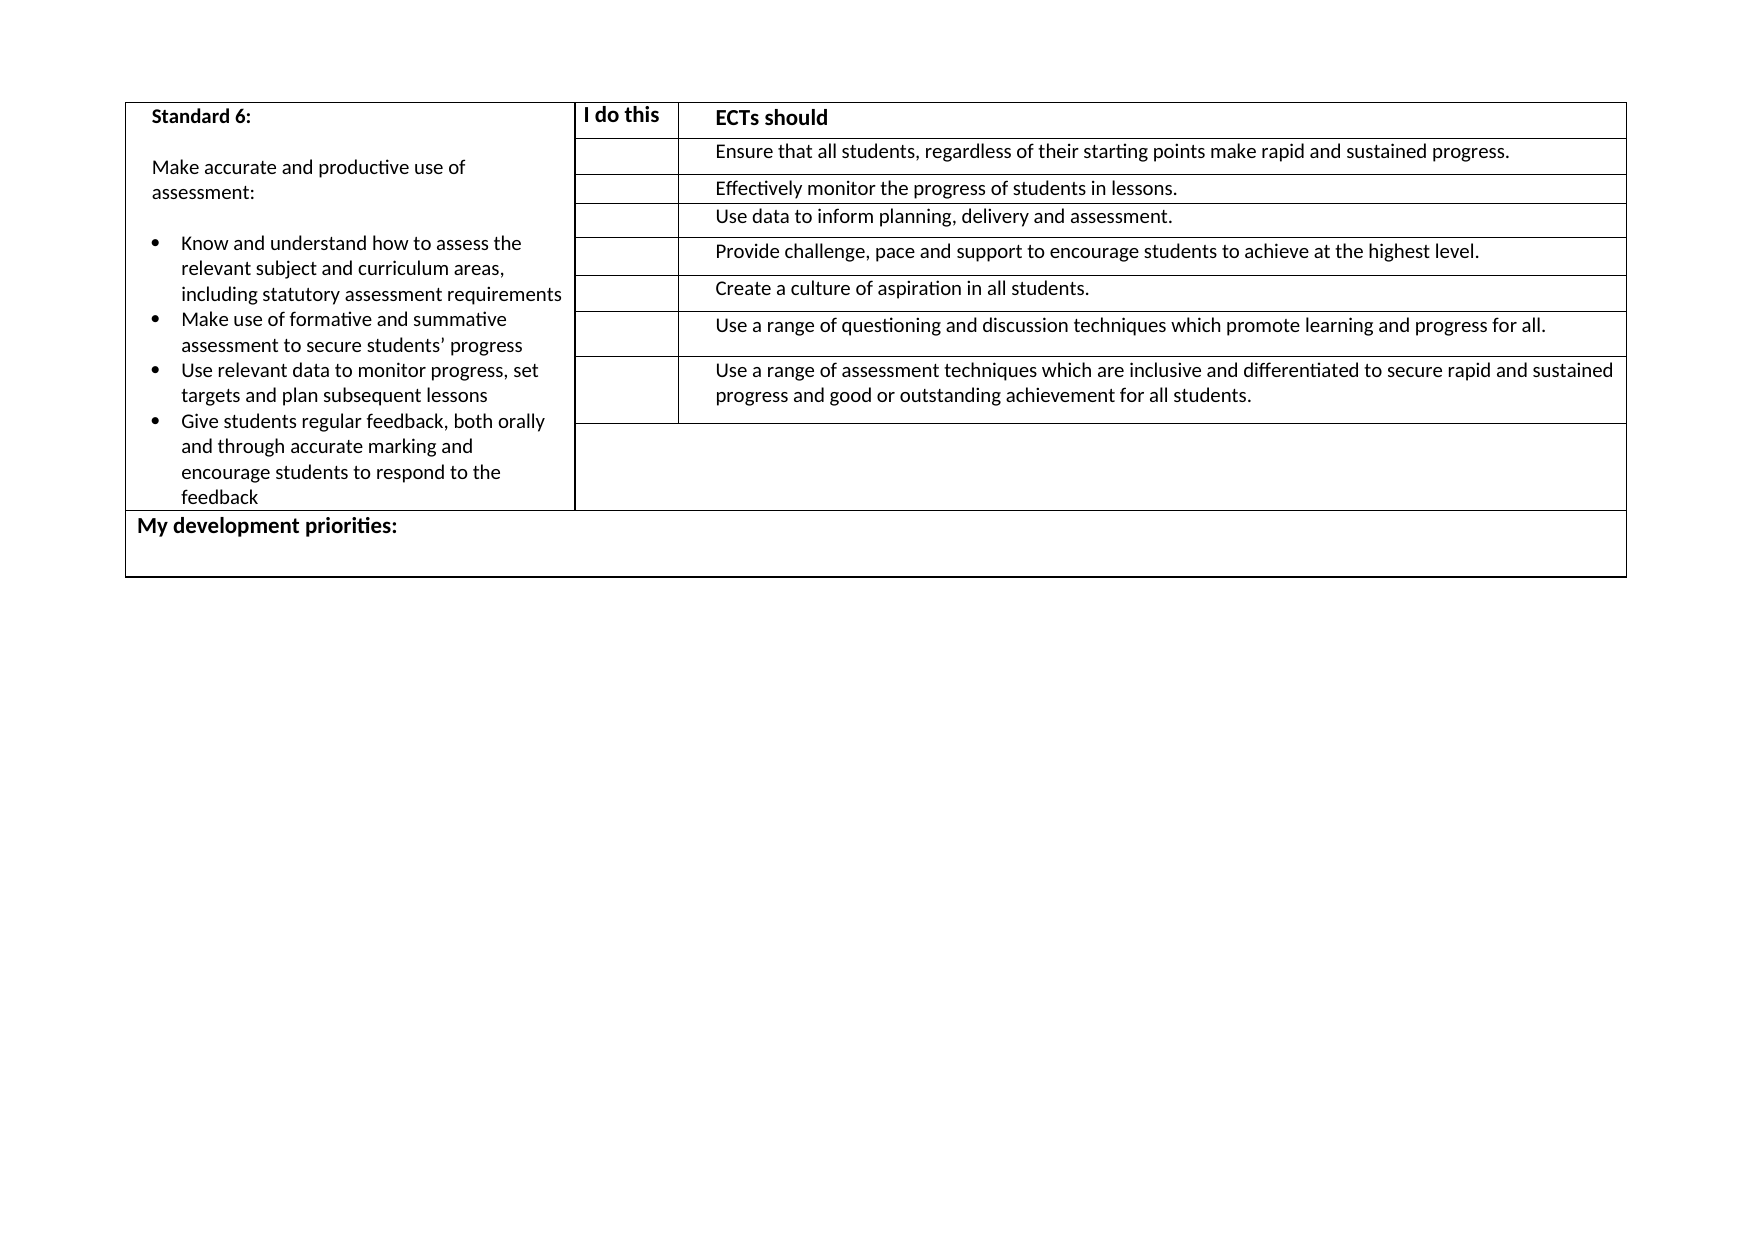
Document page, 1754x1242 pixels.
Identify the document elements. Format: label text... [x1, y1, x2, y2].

table_cell Use data to inform planning, delivery and assessment. [679, 204, 1626, 237]
table_cell [576, 276, 678, 311]
table_cell Effectively monitor the progress of students in lessons. [679, 175, 1626, 202]
table_cell [576, 238, 678, 274]
table_cell My development priorities: [126, 511, 1626, 576]
table_header Standard 6: Make accurate and productive use of assessment: Know and understand how to assess the relevant subject and curriculum areas, including statutory assessment requirements Make use of formative and summative assessment to secure students’ progress Use relevant data to monitor progress, set targets and plan subsequent lessons Give students regular feedback, both orally and through accurate marking and encourage students to respond to the feedback [126, 103, 574, 510]
table_cell [576, 175, 678, 202]
table_cell [576, 312, 678, 356]
table_cell Use a range of questioning and discussion techniques which promote learning and progress for all. [679, 312, 1626, 356]
table_cell [576, 139, 678, 174]
table_cell Create a culture of aspiration in all students. [679, 276, 1626, 311]
table_cell Use a range of assessment techniques which are inclusive and differentiated to secure rapid and sustained progress and good or outstanding achievement for all students. [679, 357, 1626, 423]
table_cell Ensure that all students, regardless of their starting points make rapid and sustained progress. [679, 139, 1626, 174]
table_cell [576, 357, 678, 423]
table_cell [576, 204, 678, 237]
table_cell Provide challenge, pace and support to encourage students to achieve at the highest level. [679, 238, 1626, 274]
table_header I do this [576, 103, 678, 138]
table_header ECTs should [679, 103, 1626, 138]
table_cell [576, 424, 1626, 510]
